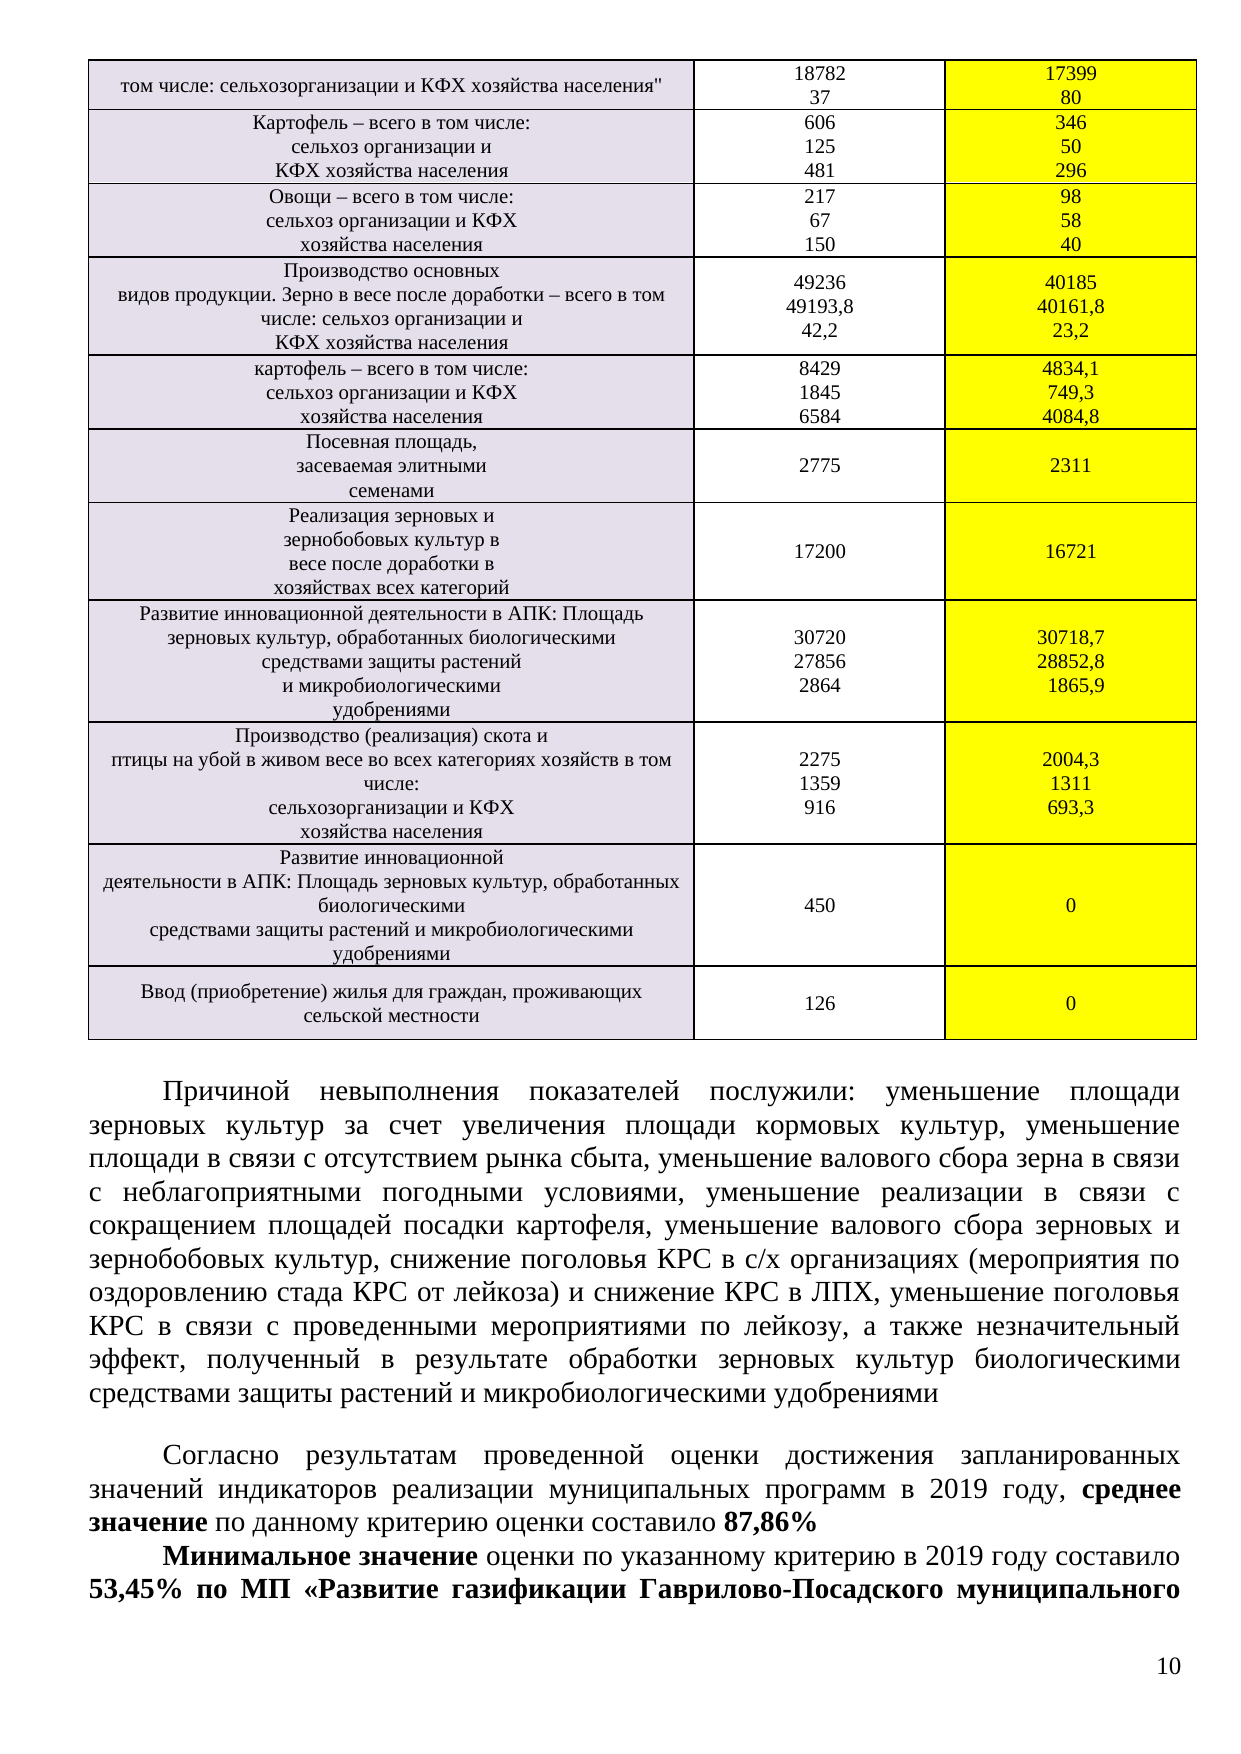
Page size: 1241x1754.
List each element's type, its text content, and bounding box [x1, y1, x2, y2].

table_cell Производство основных видов продукции. Зерно в весе после доработки – всего в том числе: сельхоз организации и КФХ хозяйства населения [89, 258, 693, 354]
table_cell Посевная площадь, засеваемая элитными семенами [89, 430, 693, 502]
table_cell 606 125 481 [695, 110, 944, 182]
table_cell 2775 [695, 430, 944, 502]
table_cell 4834,1 749,3 4084,8 [946, 356, 1196, 428]
table_cell 450 [695, 845, 944, 965]
table_cell картофель – всего в том числе: сельхоз организации и КФХ хозяйства населения [89, 356, 693, 428]
table_cell Ввод (приобретение) жилья для граждан, проживающих сельской местности [89, 967, 693, 1039]
table_cell 0 [946, 967, 1196, 1039]
table_cell 98 58 40 [946, 184, 1196, 256]
table_cell 17200 [695, 503, 944, 599]
table_cell 40185 40161,8 23,2 [946, 258, 1196, 354]
table_cell Картофель – всего в том числе: сельхоз организации и КФХ хозяйства населения [89, 110, 693, 182]
table_cell 2275 1359 916 [695, 723, 944, 843]
table_cell 30720 27856 2864 [695, 601, 944, 721]
text Согласно результатам проведенной оценки достижения запланированных значений индикаторов реализации муниципальных программ в 2019 году, среднее значение по данному критерию оценки составило 87,86% [89, 1437, 1181, 1538]
table_cell 217 67 150 [695, 184, 944, 256]
table_cell 346 50 296 [946, 110, 1196, 182]
table_cell 2311 [946, 430, 1196, 502]
table_cell 16721 [946, 503, 1196, 599]
table_cell Овощи – всего в том числе: сельхоз организации и КФХ хозяйства населения [89, 184, 693, 256]
table_cell 126 [695, 967, 944, 1039]
table_cell 0 [946, 845, 1196, 965]
table_cell Производство (реализация) скота и птицы на убой в живом весе во всех категориях хозяйств в том числе: сельхозорганизации и КФХ хозяйства населения [89, 723, 693, 843]
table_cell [89, 61, 693, 109]
table_cell Развитие инновационной деятельности в АПК: Площадь зерновых культур, обработанных биологическими средствами защиты растений и микробиологическими удобрениями [89, 845, 693, 965]
table_cell 49236 49193,8 42,2 [695, 258, 944, 354]
text Причиной невыполнения показателей послужили: уменьшение площади зерновых культур за счет увеличения площади кормовых культур, уменьшение площади в связи с отсутствием рынка сбыта, уменьшение валового сбора зерна в связи с неблагоприятными погодными условиями, уменьшение реализации в связи с сокращением площадей посадки картофеля, уменьшение валового сбора зерновых и зернобобовых культур, снижение поголовья КРС в с/х организациях (мероприятия по оздоровлению стада КРС от лейкоза) и снижение КРС в ЛПХ, уменьшение поголовья КРС в связи с проведенными мероприятиями по лейкозу, а также незначительный эффект, полученный в результате обработки зерновых культур биологическими средствами защиты растений и микробиологическими удобрениями [89, 1073, 1181, 1409]
table_cell 30718,7 28852,8 1865,9 [946, 601, 1196, 721]
table_cell 18819 18782 37 [695, 61, 944, 109]
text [89, 1538, 1181, 1605]
table_cell 8429 1845 6584 [695, 356, 944, 428]
table_cell 2004,3 1311 693,3 [946, 723, 1196, 843]
table_cell 17479 17399 80 [946, 61, 1196, 109]
table_cell Развитие инновационной деятельности в АПК: Площадь зерновых культур, обработанных биологическими средствами защиты растений и микробиологическими удобрениями [89, 601, 693, 721]
table_cell Реализация зерновых и зернобобовых культур в весе после доработки в хозяйствах всех категорий [89, 503, 693, 599]
